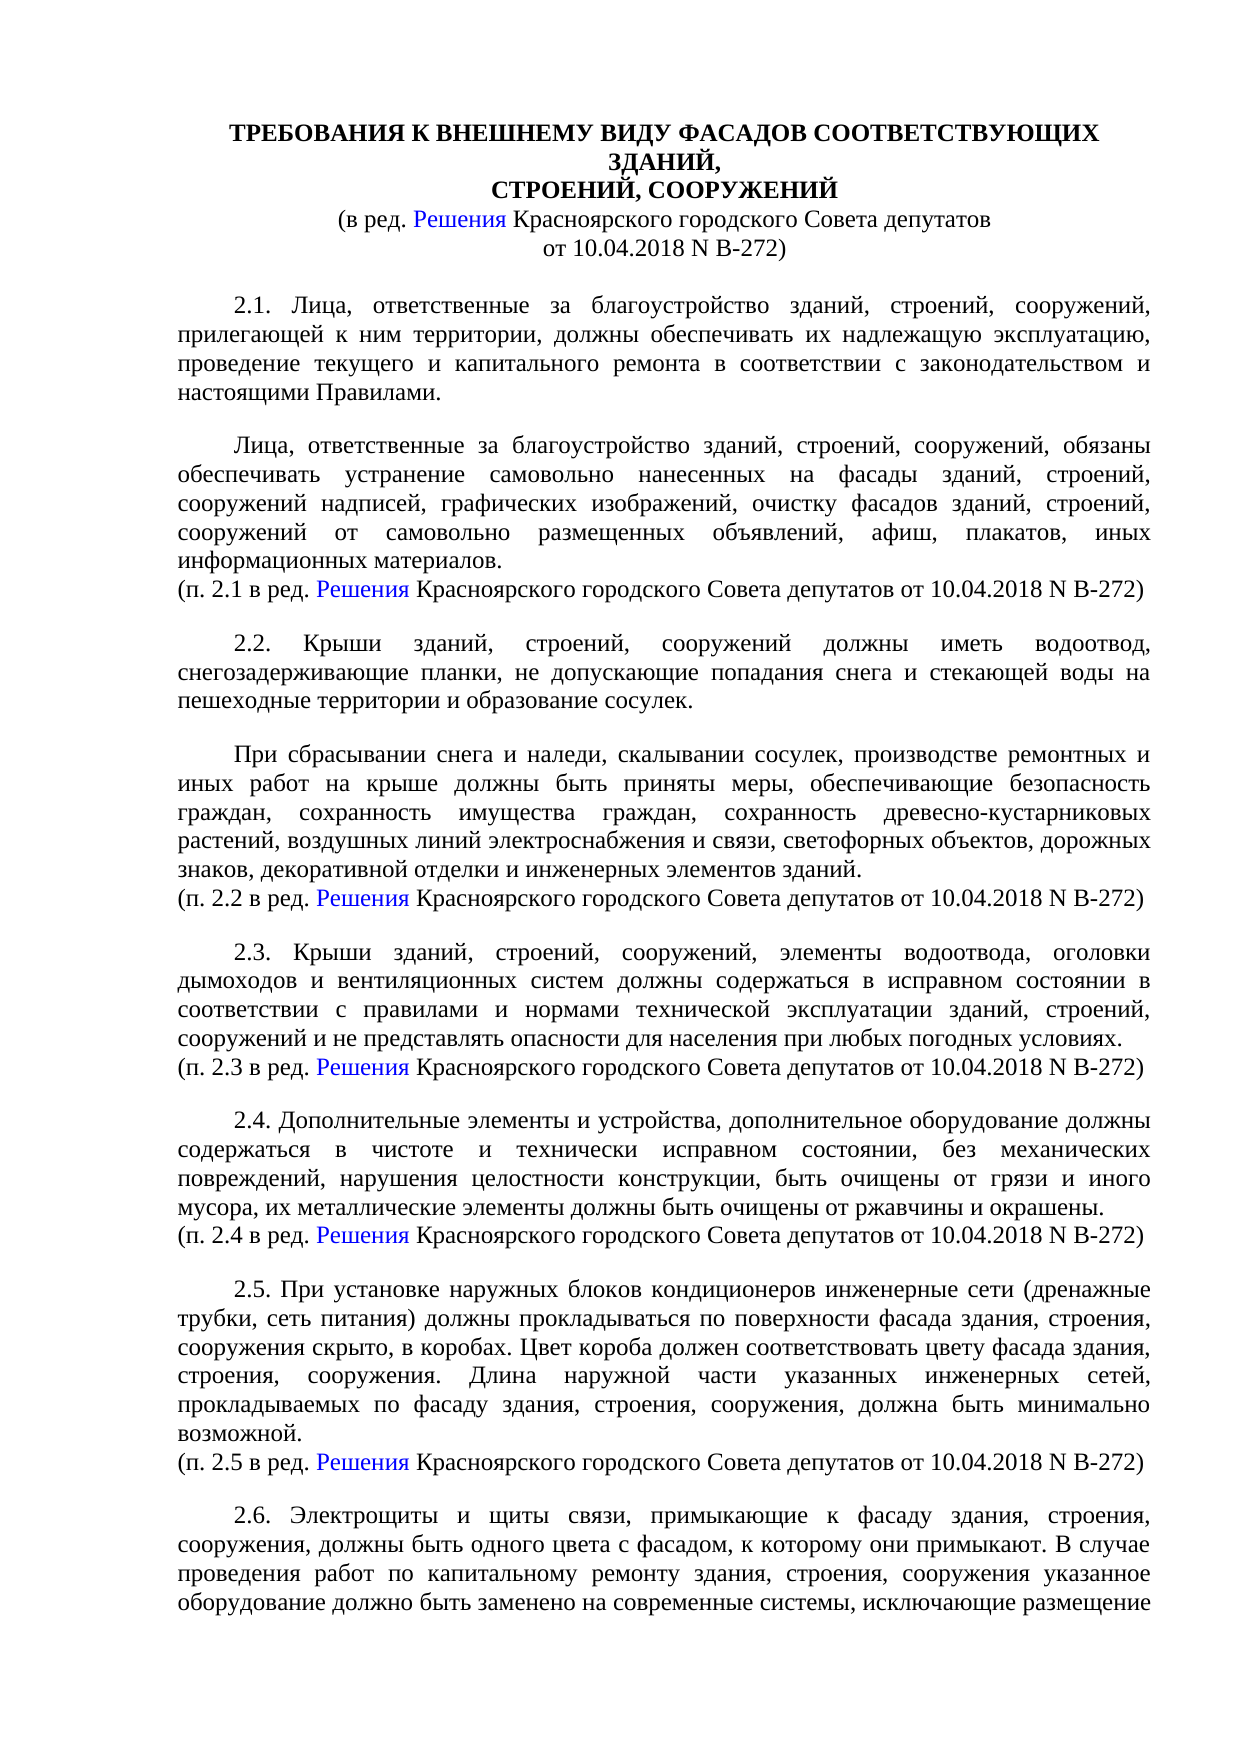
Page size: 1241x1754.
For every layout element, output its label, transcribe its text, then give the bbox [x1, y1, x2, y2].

title СТРОЕНИЙ, СООРУЖЕНИЙ [177, 176, 1152, 204]
text (п. 2.1 в ред. Решения Красноярского городского Совета депутатов от 10.04.2018 N В-272) [177, 574, 1152, 603]
text 2.1. Лица, ответственные за благоустройство зданий, строений, сооружений, прилегающей к ним территории, должны обеспечивать их надлежащую эксплуатацию, проведение текущего и капитального ремонта в соответствии с законодательством и настоящими Правилами. [177, 291, 1152, 406]
text (п. 2.3 в ред. Решения Красноярского городского Совета депутатов от 10.04.2018 N В-272) [177, 1052, 1152, 1081]
text 2.4. Дополнительные элементы и устройства, дополнительное оборудование должны содержаться в чистоте и технически исправном состоянии, без механических повреждений, нарушения целостности конструкции, быть очищены от грязи и иного мусора, их металлические элементы должны быть очищены от ржавчины и окрашены. [177, 1106, 1152, 1221]
text (п. 2.4 в ред. Решения Красноярского городского Совета депутатов от 10.04.2018 N В-272) [177, 1221, 1152, 1249]
text от 10.04.2018 N В-272) [177, 233, 1152, 262]
text Лица, ответственные за благоустройство зданий, строений, сооружений, обязаны обеспечивать устранение самовольно нанесенных на фасады зданий, строений, сооружений надписей, графических изображений, очистку фасадов зданий, строений, сооружений от самовольно размещенных объявлений, афиш, плакатов, иных информационных материалов. [177, 431, 1152, 574]
text (в ред. Решения Красноярского городского Совета депутатов [177, 204, 1152, 233]
text 2.3. Крыши зданий, строений, сооружений, элементы водоотвода, оголовки дымоходов и вентиляционных систем должны содержаться в исправном состоянии в соответствии с правилами и нормами технической эксплуатации зданий, строений, сооружений и не представлять опасности для населения при любых погодных условиях. [177, 937, 1152, 1052]
text (п. 2.5 в ред. Решения Красноярского городского Совета депутатов от 10.04.2018 N В-272) [177, 1447, 1152, 1476]
title ТРЕБОВАНИЯ К ВНЕШНЕМУ ВИДУ ФАСАДОВ СООТВЕТСТВУЮЩИХ ЗДАНИЙ, [177, 118, 1152, 176]
text (п. 2.2 в ред. Решения Красноярского городского Совета депутатов от 10.04.2018 N В-272) [177, 883, 1152, 912]
text 2.2. Крыши зданий, строений, сооружений должны иметь водоотвод, снегозадерживающие планки, не допускающие попадания снега и стекающей воды на пешеходные территории и образование сосулек. [177, 628, 1152, 714]
text При сбрасывании снега и наледи, скалывании сосулек, производстве ремонтных и иных работ на крыше должны быть приняты меры, обеспечивающие безопасность граждан, сохранность имущества граждан, сохранность древесно-кустарниковых растений, воздушных линий электроснабжения и связи, светофорных объектов, дорожных знаков, декоративной отделки и инженерных элементов зданий. [177, 739, 1152, 883]
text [177, 1501, 1152, 1616]
text 2.5. При установке наружных блоков кондиционеров инженерные сети (дренажные трубки, сеть питания) должны прокладываться по поверхности фасада здания, строения, сооружения скрыто, в коробах. Цвет короба должен соответствовать цвету фасада здания, строения, сооружения. Длина наружной части указанных инженерных сетей, прокладываемых по фасаду здания, строения, сооружения, должна быть минимально возможной. [177, 1274, 1152, 1447]
